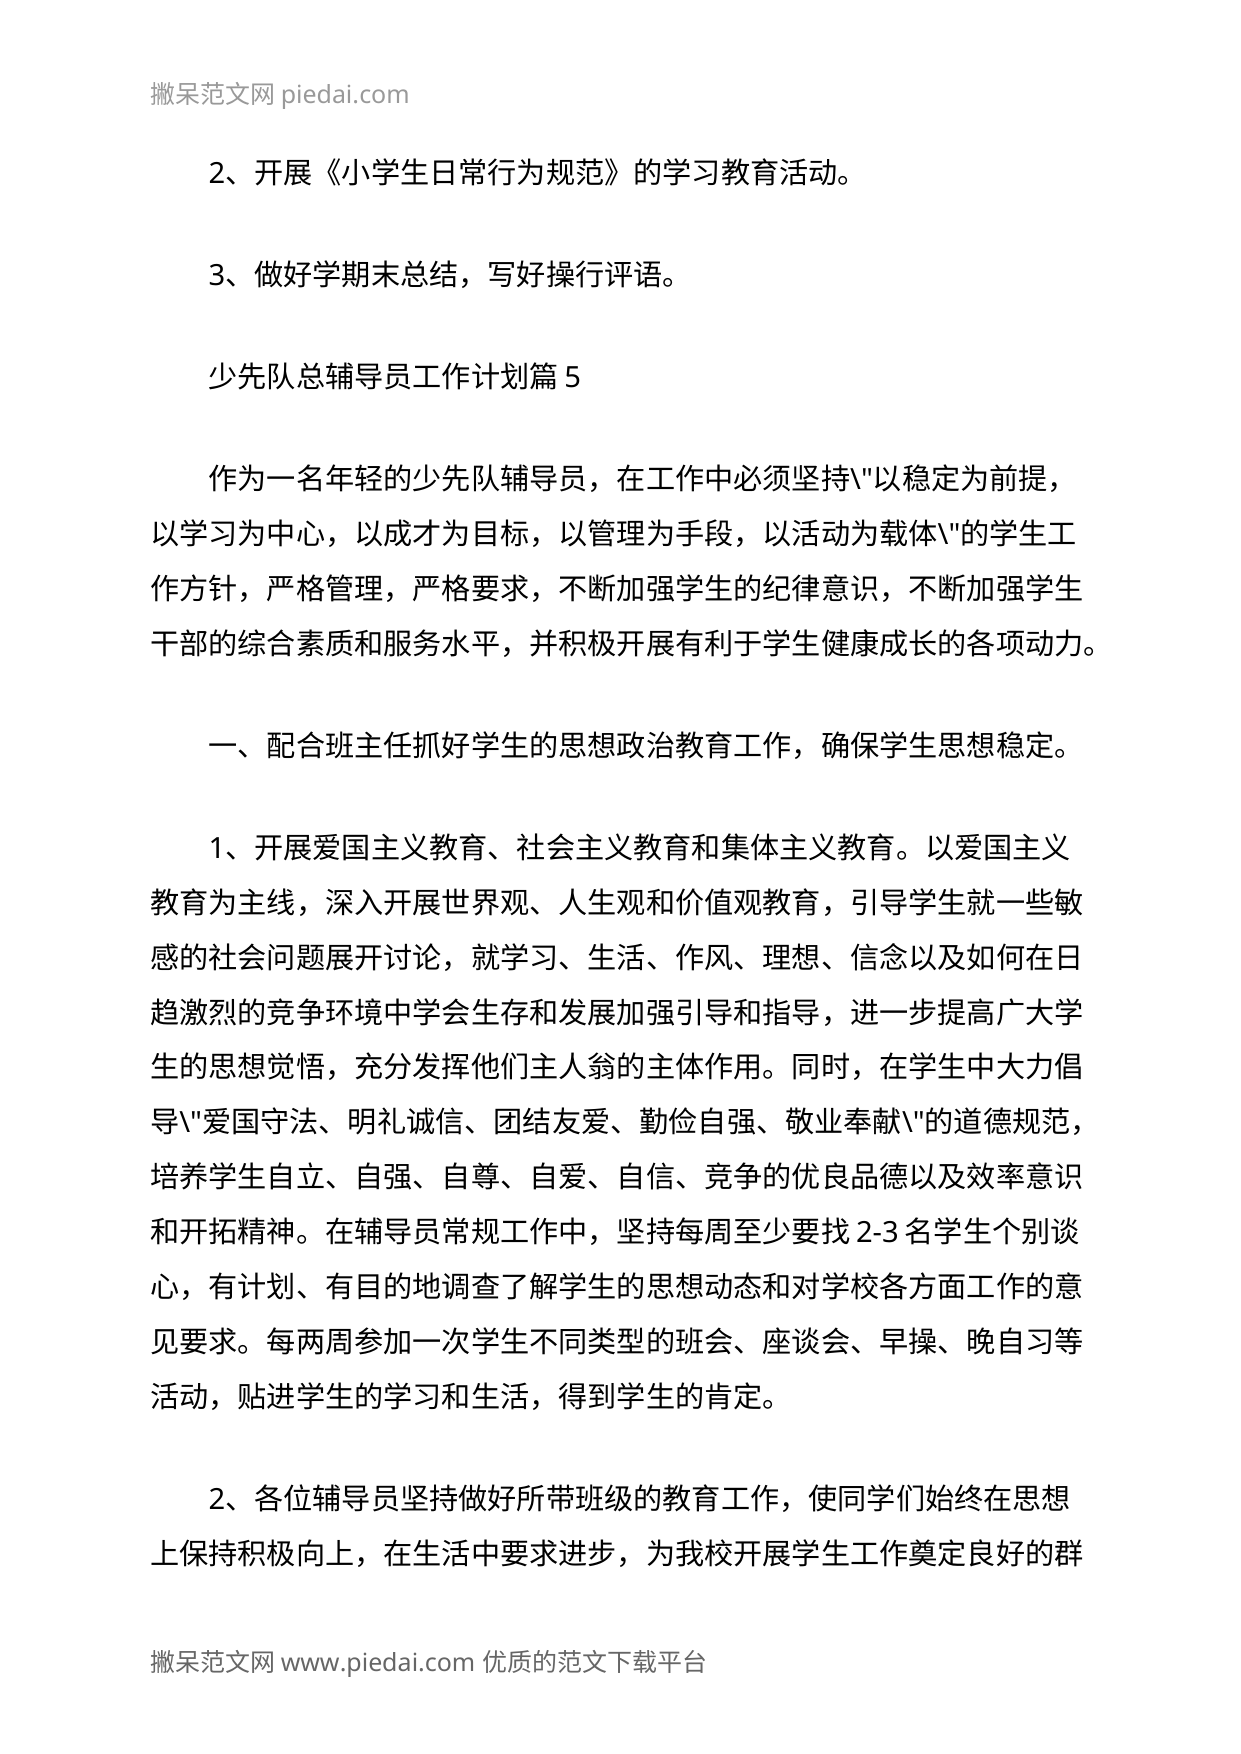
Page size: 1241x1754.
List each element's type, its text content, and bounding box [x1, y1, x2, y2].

text 作为一名年轻的少先队辅导员，在工作中必须坚持\"以稳定为前提，以学习为中心，以成才为目标，以管理为手段，以活动为载体\"的学生工作方针，严格管理，严格要求，不断加强学生的纪律意识，不断加强学生干部的综合素质和服务水平，并积极开展有利于学生健康成长的各项动力。 [150, 456, 1090, 663]
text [150, 1475, 1090, 1573]
text 3、做好学期末总结，写好操行评语。 [150, 252, 1090, 294]
text 一、配合班主任抓好学生的思想政治教育工作，确保学生思想稳定。 [150, 723, 1090, 765]
text 少先队总辅导员工作计划篇5 [150, 354, 1090, 396]
text 2、开展《小学生日常行为规范》的学习教育活动。 [150, 150, 1090, 192]
text 1、开展爱国主义教育、社会主义教育和集体主义教育。以爱国主义教育为主线，深入开展世界观、人生观和价值观教育，引导学生就一些敏感的社会问题展开讨论，就学习、生活、作风、理想、信念以及如何在日趋激烈的竞争环境中学会生存和发展加强引导和指导，进一步提高广大学生的思想觉悟，充分发挥他们主人翁的主体作用。同时，在学生中大力倡导\"爱国守法、明礼诚信、团结友爱、勤俭自强、敬业奉献\"的道德规范，培养学生自立、自强、自尊、自爱、自信、竞争的优良品德以及效率意识和开拓精神。在辅导员常规工作中，坚持每周至少要找2-3名学生个别谈心，有计划、有目的地调查了解学生的思想动态和对学校各方面工作的意见要求。每两周参加一次学生不同类型的班会、座谈会、早操、晚自习等活动，贴进学生的学习和生活，得到学生的肯定。 [150, 824, 1090, 1416]
